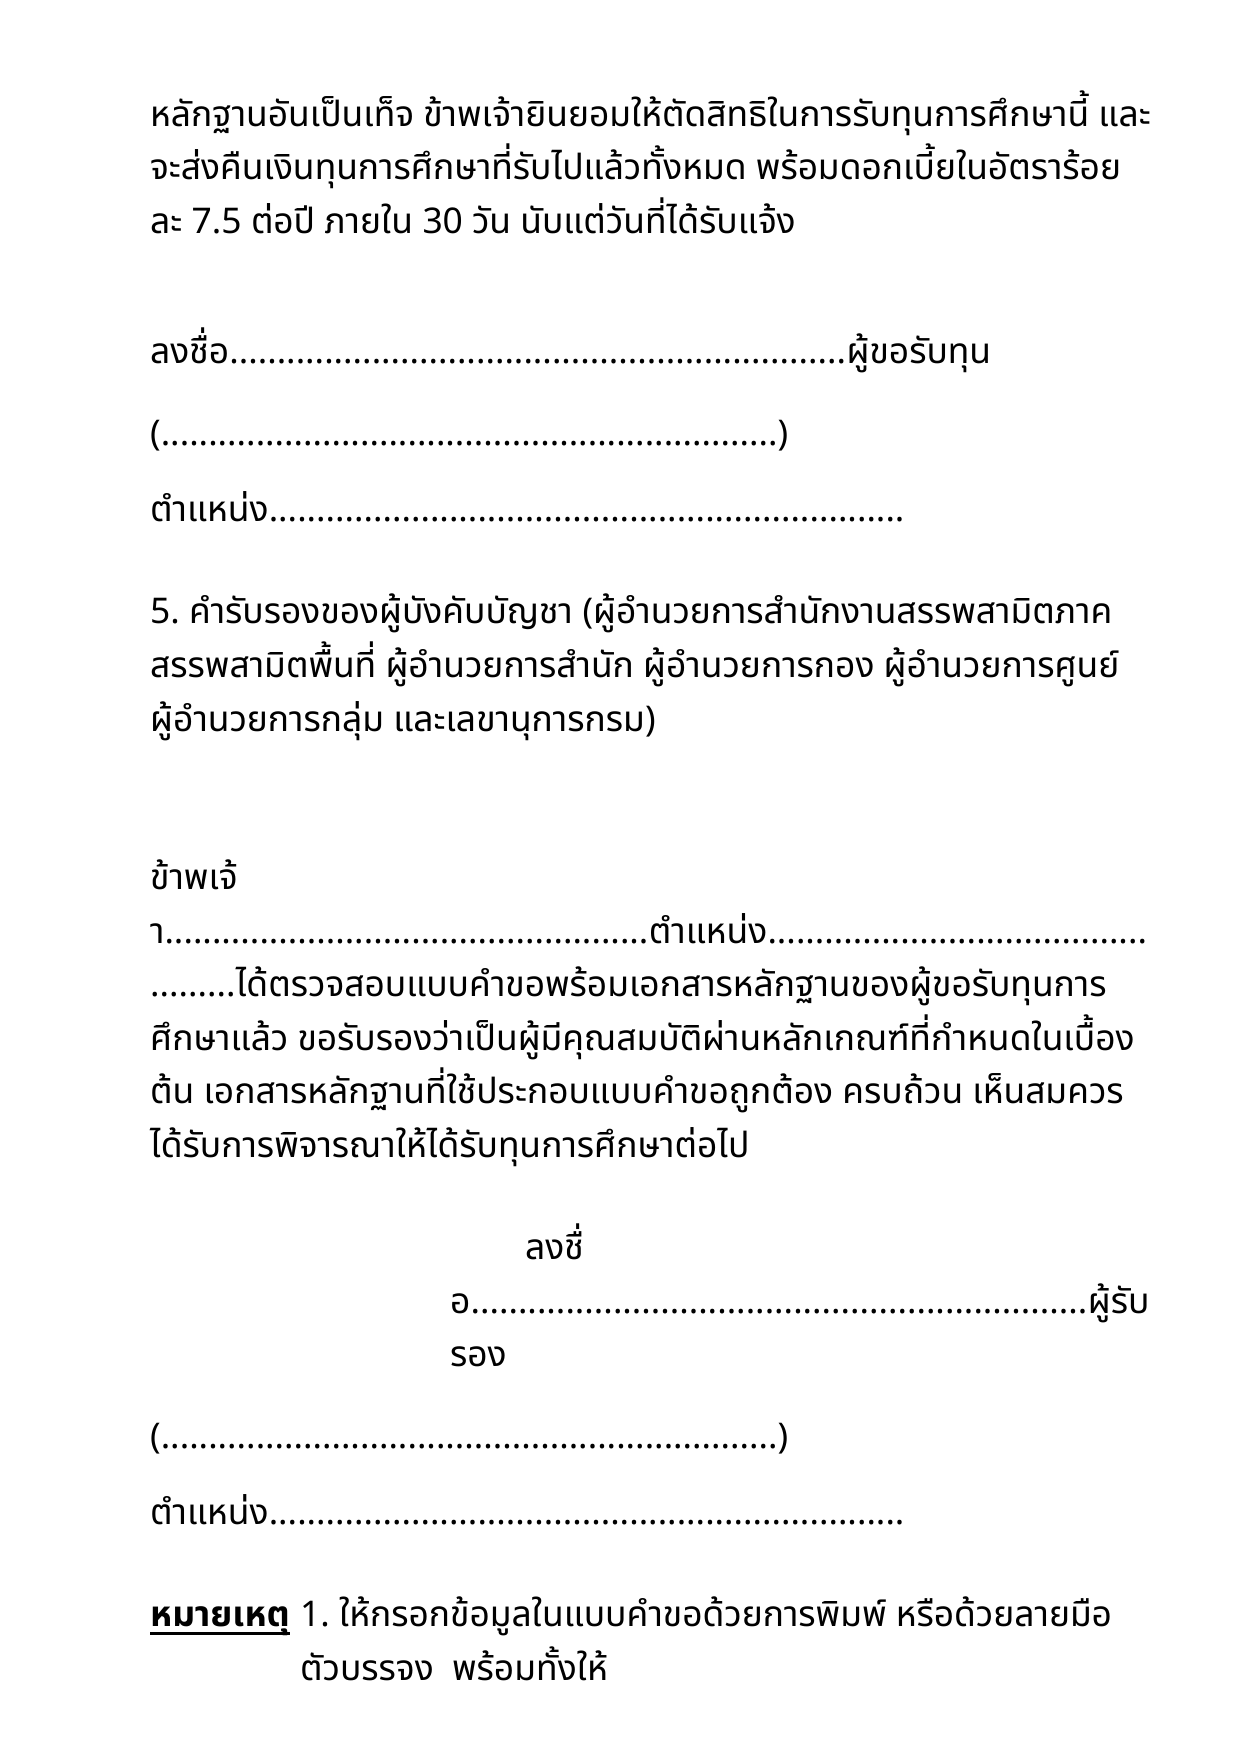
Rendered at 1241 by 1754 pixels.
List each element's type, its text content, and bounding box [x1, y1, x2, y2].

text ลงชื่อ.................................................................ผู้รับรอง [450, 1222, 1152, 1383]
text ข้าพเจ้า...................................................ตำแหน่ง.................................................ได้ตรวจสอบแบบคำขอพร้อมเอกสารหลักฐานของผู้ขอรับทุนการศึกษาแล้ว ขอรับรองว่าเป็นผู้มีคุณสมบัติผ่านหลักเกณฑ์ที่กำหนดในเบื้องต้น เอกสารหลักฐานที่ใช้ประกอบแบบคำขอถูกต้อง ครบถ้วน เห็นสมควรได้รับการพิจารณาให้ได้รับทุนการศึกษาต่อไป [150, 775, 1152, 1173]
text หมายเหตุ 1. ให้กรอกข้อมูลในแบบคำขอด้วยการพิมพ์ หรือด้วยลายมือตัวบรรจง พร้อมทั้งให้ [150, 1589, 1152, 1696]
text ตำแหน่ง................................................................... [150, 1459, 1152, 1541]
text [150, 89, 1152, 249]
text ลงชื่อ.................................................................ผู้ขอรับทุน [150, 298, 1152, 380]
text 5. คำรับรองของผู้บังคับบัญชา (ผู้อำนวยการสำนักงานสรรพสามิตภาค สรรพสามิตพื้นที่ ผู้อำนวยการสำนัก ผู้อำนวยการกอง ผู้อำนวยการศูนย์ ผู้อำนวยการกลุ่ม และเลขานุการกรม) [150, 586, 1152, 747]
text (.................................................................) [150, 380, 1152, 456]
text ตำแหน่ง................................................................... [150, 456, 1152, 538]
text (.................................................................) [150, 1383, 1152, 1459]
